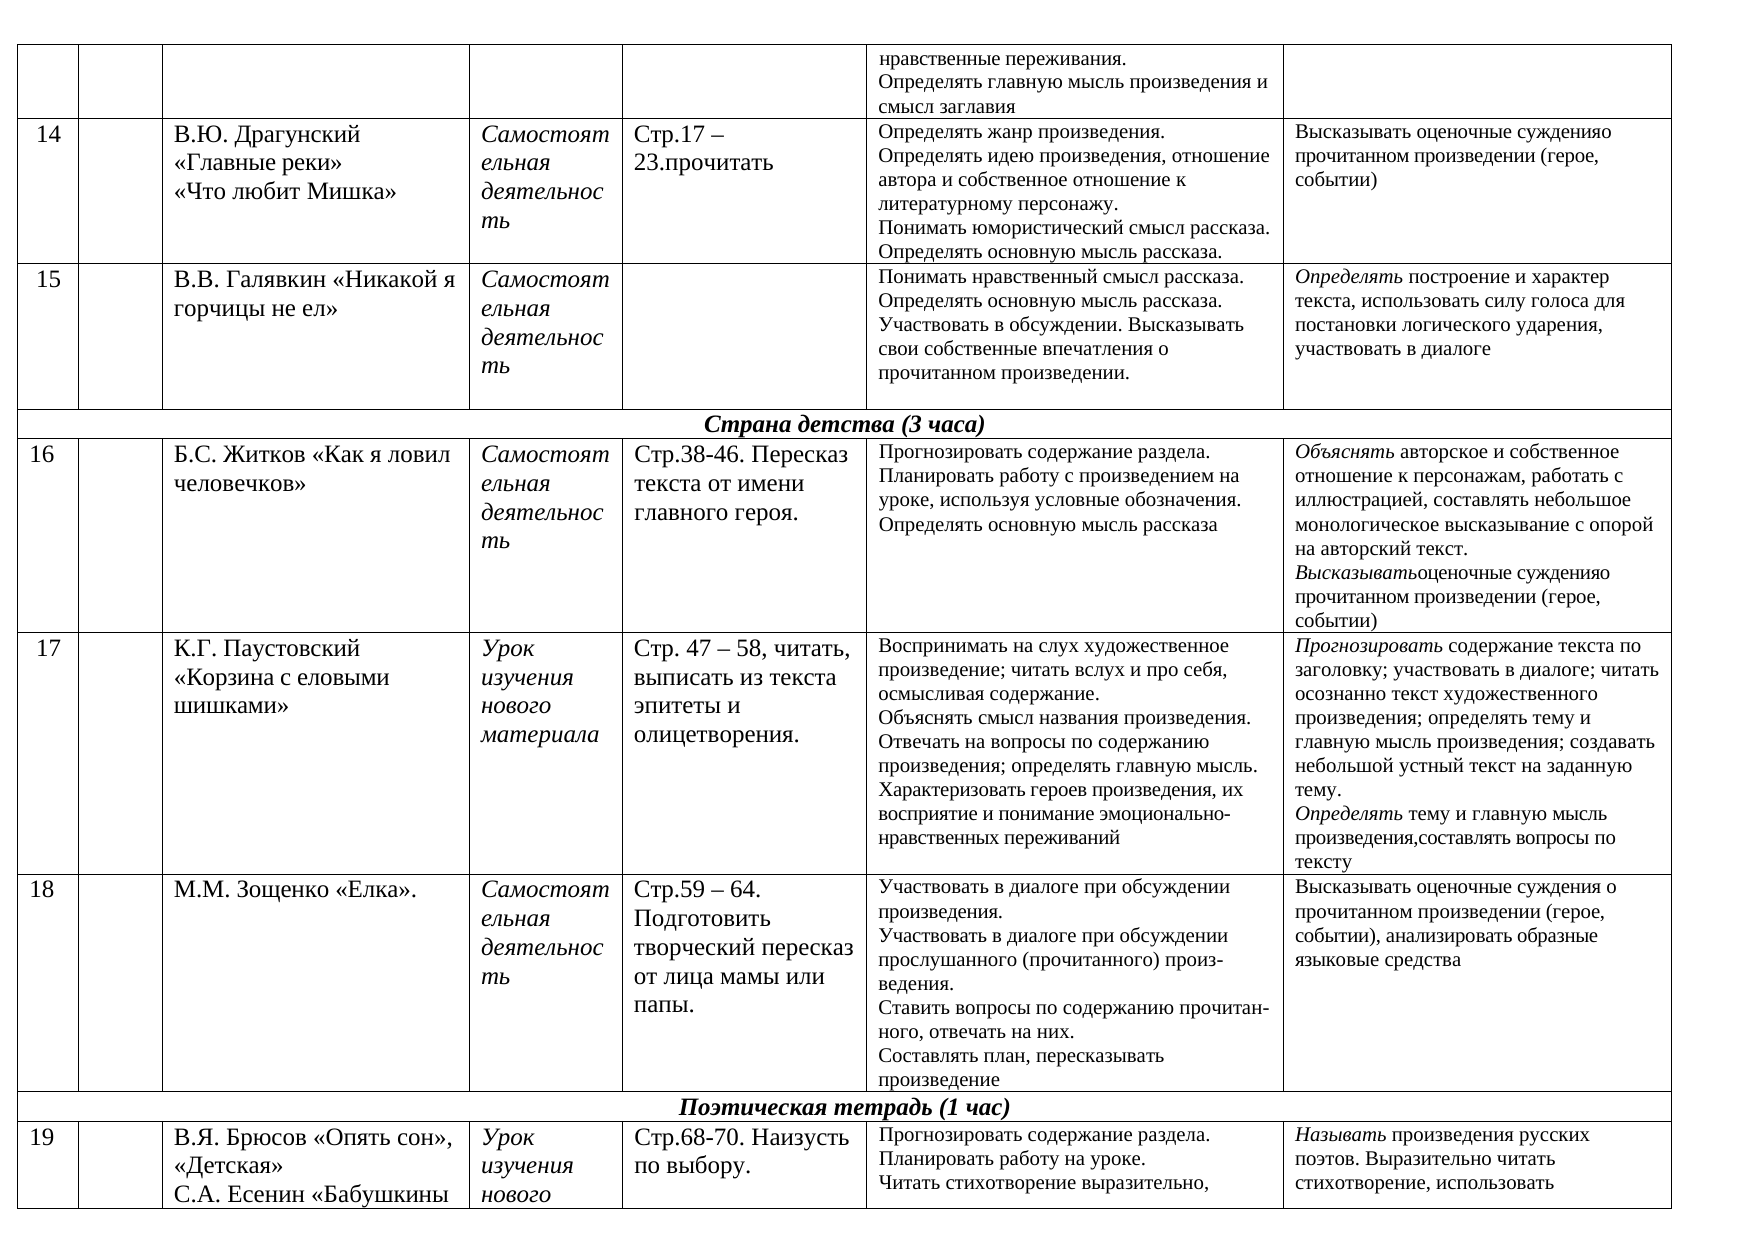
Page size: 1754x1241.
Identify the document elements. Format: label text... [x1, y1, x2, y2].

table_cell В.Ю. Драгунский «Главные реки» «Что любит Мишка» [163, 119, 469, 263]
table_cell [79, 264, 162, 408]
table_cell К.Г. Паустовский «Корзина с еловыми шишками» [163, 633, 469, 873]
table_cell 13 [18, 45, 78, 118]
table_cell Понимать нравственный смысл рассказа. Определять основную мысль рассказа. Участвовать в обсуждении. Высказывать свои собственные впечатления о прочитанном произведении. [867, 264, 1283, 408]
table_cell Высказывать оценочные сужденияо прочитанном произведении (герое, событии) [1284, 119, 1671, 263]
table_cell Определять построение и характер текста, использовать силу голоса для постановки логического ударения, участвовать в диалоге [1284, 264, 1671, 408]
table_cell 19 [18, 1122, 78, 1208]
table_cell Б.С. Житков «Как я ловил человечков» [163, 439, 469, 632]
table_cell Прогнозировать содержание раздела. Планировать работу с произведением на уроке, используя условные обозначения. Определять основную мысль рассказа [867, 439, 1283, 632]
table_cell В.В. Галявкин «Никакой я горчицы не ел» [163, 264, 469, 408]
table_cell Объяснять авторское и собственное отношение к персонажам, работать с иллюстрацией, составлять небольшое монологическое высказывание с опорой на авторский текст. Высказыватьоценочные сужденияо прочитанном произведении (герое, событии) [1284, 439, 1671, 632]
table_cell М.М. Зощенко «Елка». [163, 875, 469, 1091]
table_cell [623, 1122, 866, 1208]
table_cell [867, 1122, 1283, 1208]
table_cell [470, 45, 622, 118]
table_cell Урок изучения нового материала [470, 633, 622, 873]
table_cell 15 [18, 264, 78, 408]
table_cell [867, 45, 1283, 118]
table_cell Поэтическая тетрадь (1 час) [18, 1092, 1671, 1121]
table_cell Самостоятельная деятельность [470, 439, 622, 632]
table_cell Определять жанр произведения. Определять идею произведения, отношение автора и собственное отношение к литературному персонажу. Понимать юмористический смысл рассказа. Определять основную мысль рассказа. [867, 119, 1283, 263]
table_cell Стр.17 – 23.прочитать [623, 119, 866, 263]
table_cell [1284, 45, 1671, 118]
table_cell [79, 1122, 162, 1208]
table_cell 16 [18, 439, 78, 632]
table_cell Стр.59 – 64. Подготовить творческий пересказ от лица мамы или папы. [623, 875, 866, 1091]
table_cell 14 [18, 119, 78, 263]
table_cell Стр.38-46. Пересказ текста от имени главного героя. [623, 439, 866, 632]
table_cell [163, 1122, 469, 1208]
table_cell [79, 45, 162, 118]
table_cell 18 [18, 875, 78, 1091]
table_cell Самостоятельная деятельность [470, 119, 622, 263]
table_cell [623, 264, 866, 408]
table_cell Воспринимать на слух художественное произведение; читать вслух и про себя, осмысливая содержание. Объяснять смысл названия произведения. Отвечать на вопросы по содержанию произведения; определять главную мысль. Характеризовать героев произведения, их восприятие и понимание эмоционально-нравственных переживаний [867, 633, 1283, 873]
table_cell Участвовать в диалоге при обсуждении произведения. Участвовать в диалоге при обсуждении прослушанного (прочитанного) произведения. Ставить вопросы по содержанию прочитанного, отвечать на них. Составлять план, пересказывать произведение [867, 875, 1283, 1091]
table_cell Высказывать оценочные суждения о прочитанном произведении (герое, событии), анализировать образные языковые средства [1284, 875, 1671, 1091]
table_cell [79, 633, 162, 873]
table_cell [470, 1122, 622, 1208]
table_cell Прогнозировать содержание текста по заголовку; участвовать в диалоге; читать осознанно текст художественного произведения; определять тему и главную мысль произведения; создавать небольшой устный текст на заданную тему. Определять тему и главную мысль произведения,составлять вопросы по тексту [1284, 633, 1671, 873]
table_cell Стр. 47 – 58, читать, выписать из текста эпитеты и олицетворения. [623, 633, 866, 873]
table_cell [79, 875, 162, 1091]
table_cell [163, 45, 469, 118]
table_cell Самостоятельная деятельность [470, 875, 622, 1091]
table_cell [623, 45, 866, 118]
table_cell Страна детства (3 часа) [18, 410, 1671, 438]
table_cell 17 [18, 633, 78, 873]
table_cell [79, 439, 162, 632]
table_cell Самостоятельная деятельность [470, 264, 622, 408]
table_cell [79, 119, 162, 263]
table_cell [1284, 1122, 1671, 1208]
